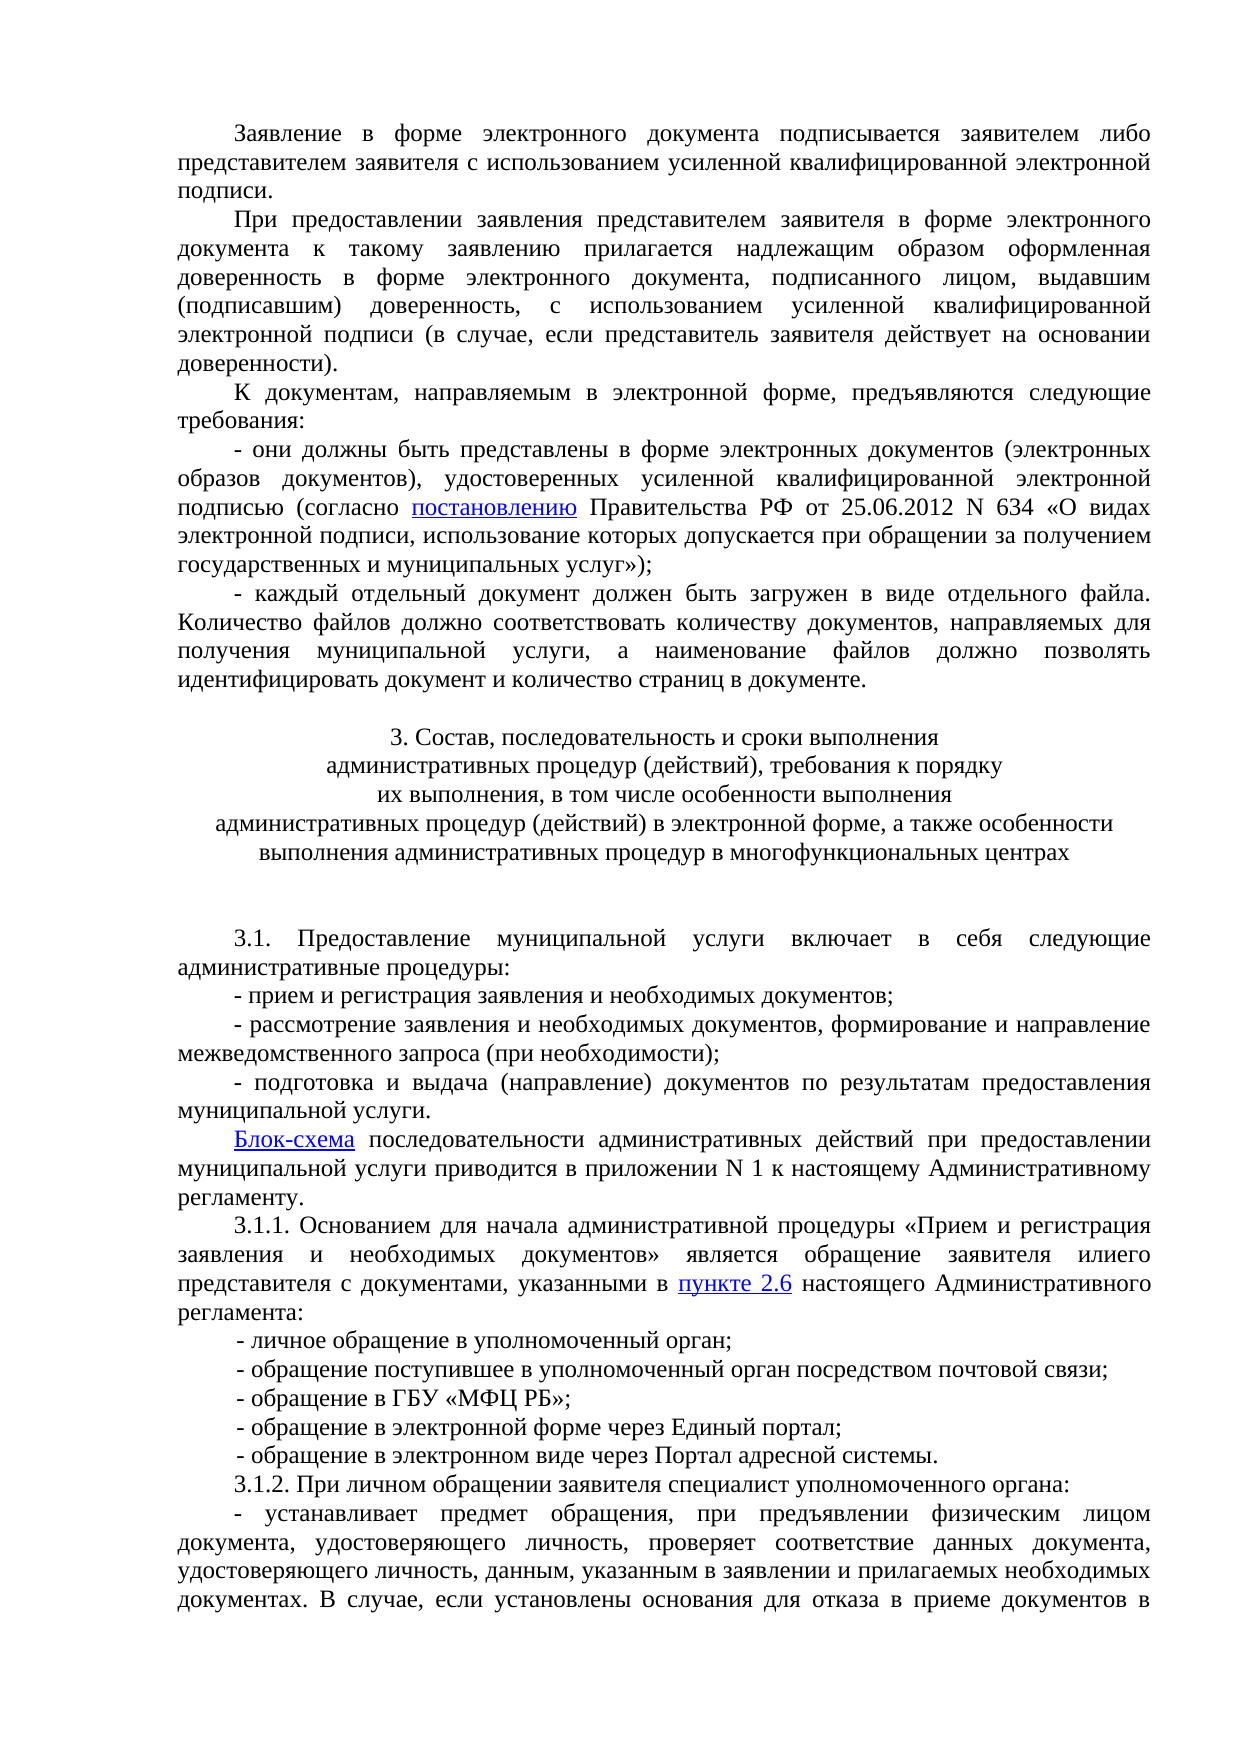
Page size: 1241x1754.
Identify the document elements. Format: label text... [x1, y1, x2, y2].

text К документам, направляемым в электронной форме, предъявляются следующие требования: [177, 377, 1152, 434]
text - обращение поступившее в уполномоченный орган посредством почтовой связи; [177, 1354, 1152, 1383]
text - рассмотрение заявления и необходимых документов, формирование и направление межведомственного запроса (при необходимости); [177, 1009, 1152, 1067]
text 3.1.2. При личном обращении заявителя специалист уполномоченного органа: [177, 1469, 1152, 1498]
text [177, 1498, 1152, 1613]
text - они должны быть представлены в форме электронных документов (электронных образов документов), удостоверенных усиленной квалифицированной электронной подписью (согласно постановлению Правительства РФ от 25.06.2012 N 634 «О видах электронной подписи, использование которых допускается при обращении за получением государственных и муниципальных услуг»); [177, 434, 1152, 578]
text - обращение в электронной форме через Единый портал; [177, 1412, 1152, 1441]
text - обращение в ГБУ «МФЦ РБ»; [177, 1383, 1152, 1412]
text административных процедур (действий), требования к порядку [177, 751, 1152, 779]
text 3. Состав, последовательность и сроки выполнения [177, 722, 1152, 751]
text При предоставлении заявления представителем заявителя в форме электронного документа к такому заявлению прилагается надлежащим образом оформленная доверенность в форме электронного документа, подписанного лицом, выдавшим (подписавшим) доверенность, с использованием усиленной квалифицированной электронной подписи (в случае, если представитель заявителя действует на основании доверенности). [177, 204, 1152, 377]
text 3.1.1. Основанием для начала административной процедуры «Прием и регистрация заявления и необходимых документов» является обращение заявителя илиего представителя с документами, указанными в пункте 2.6 настоящего Административного регламента: [177, 1211, 1152, 1326]
text - прием и регистрация заявления и необходимых документов; [177, 981, 1152, 1009]
text - обращение в электронном виде через Портал адресной системы. [177, 1441, 1152, 1469]
text - подготовка и выдача (направление) документов по результатам предоставления муниципальной услуги. [177, 1067, 1152, 1124]
text - каждый отдельный документ должен быть загружен в виде отдельного файла. Количество файлов должно соответствовать количеству документов, направляемых для получения муниципальной услуги, а наименование файлов должно позволять идентифицировать документ и количество страниц в документе. [177, 578, 1152, 693]
text административных процедур (действий) в электронной форме, а также особенности выполнения административных процедур в многофункциональных центрах [177, 808, 1152, 866]
text - личное обращение в уполномоченный орган; [177, 1326, 1152, 1354]
text их выполнения, в том числе особенности выполнения [177, 779, 1152, 808]
text Заявление в форме электронного документа подписывается заявителем либо представителем заявителя с использованием усиленной квалифицированной электронной подписи. [177, 118, 1152, 204]
text 3.1. Предоставление муниципальной услуги включает в себя следующие административные процедуры: [177, 923, 1152, 981]
text Блок-схема последовательности административных действий при предоставлении муниципальной услуги приводится в приложении N 1 к настоящему Административному регламенту. [177, 1124, 1152, 1211]
